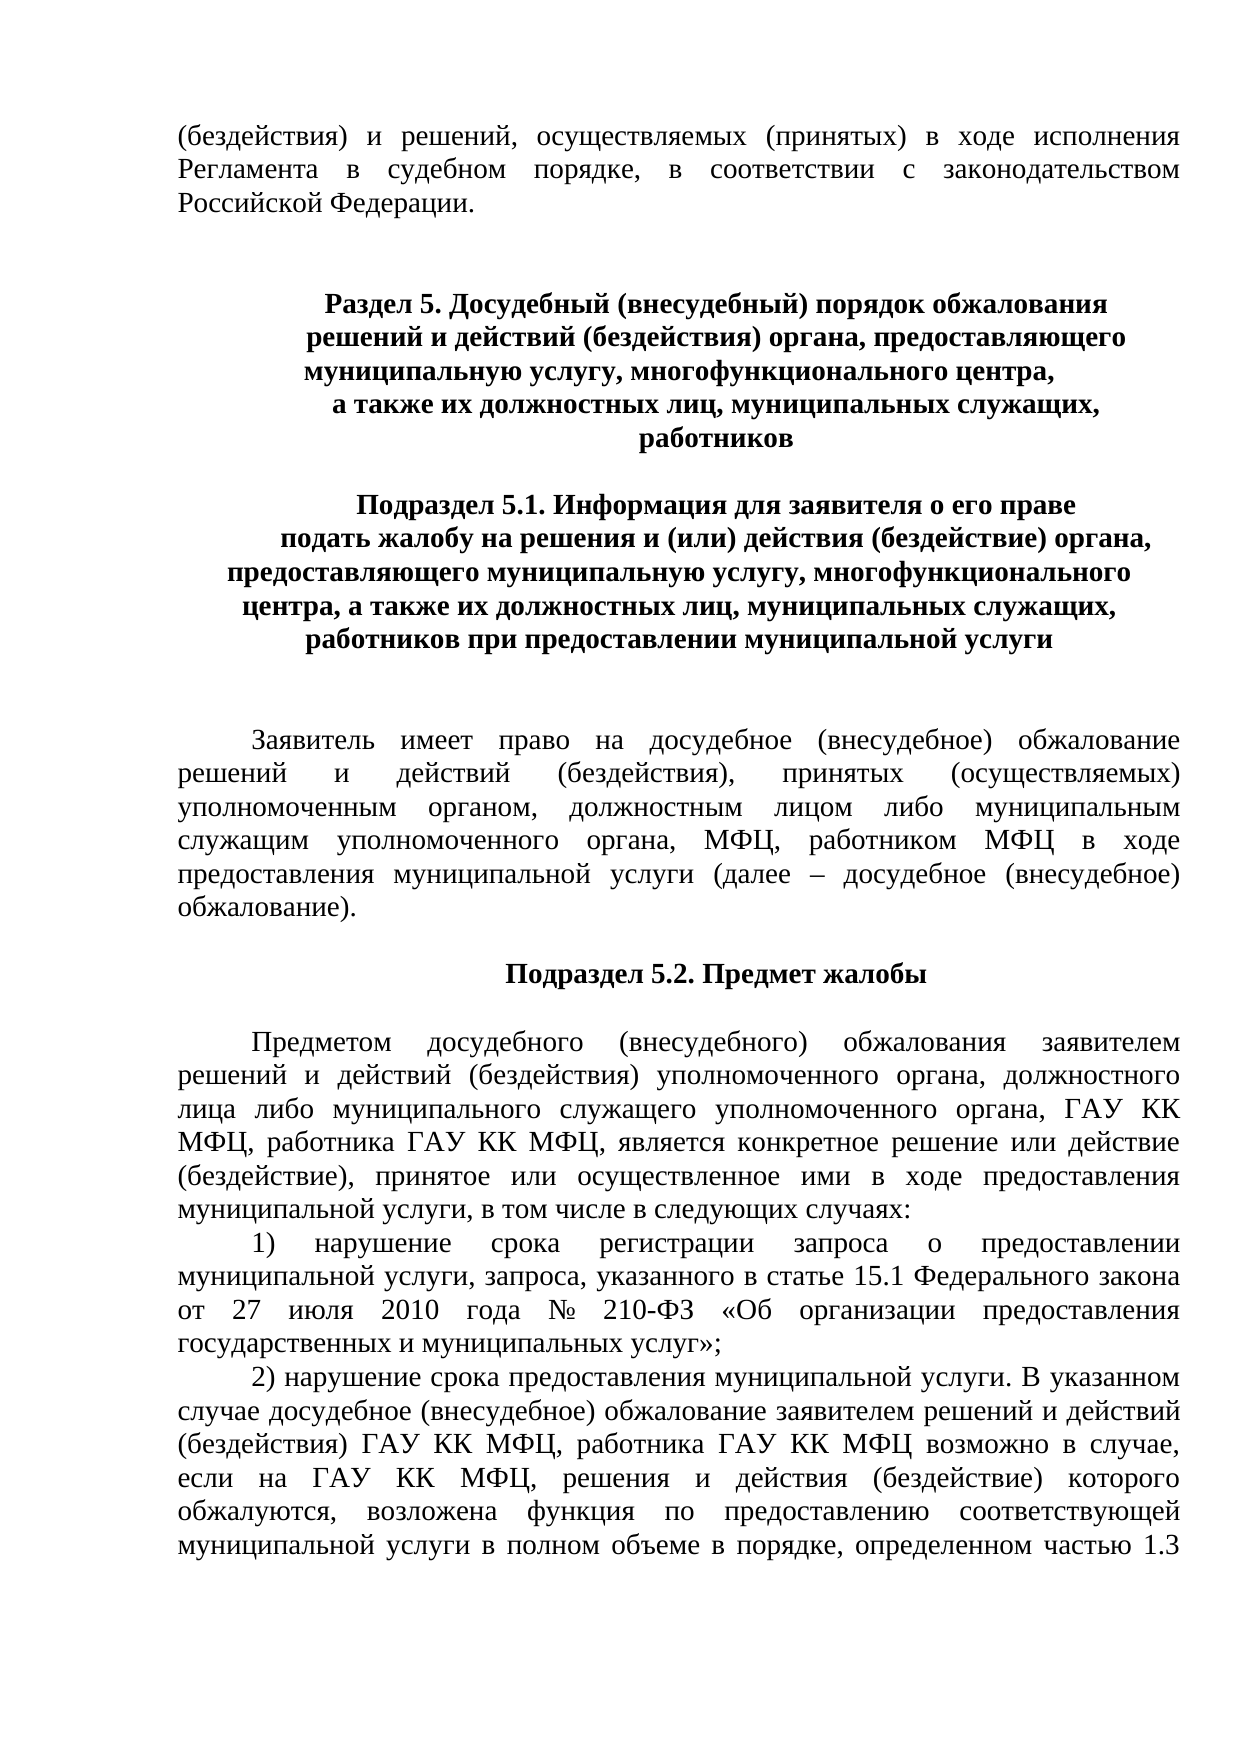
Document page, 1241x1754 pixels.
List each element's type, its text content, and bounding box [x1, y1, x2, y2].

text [177, 118, 1181, 219]
text работников [177, 420, 1181, 453]
text Заявитель имеет право на досудебное (внесудебное) обжалование решений и действий (бездействия), принятых (осуществляемых) уполномоченным органом, должностным лицом либо муниципальным служащим уполномоченного органа, МФЦ, работником МФЦ в ходе предоставления муниципальной услуги (далее – досудебное (внесудебное) обжалование). [177, 722, 1181, 923]
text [177, 1359, 1181, 1560]
text 1) нарушение срока регистрации запроса о предоставлении муниципальной услуги, запроса, указанного в статье 15.1 Федерального закона от 27 июля 2010 года № 210-ФЗ «Об организации предоставления государственных и муниципальных услуг»; [177, 1225, 1181, 1359]
text подать жалобу на решения и (или) действия (бездействие) органа, предоставляющего муниципальную услугу, многофункционального центра, а также их должностных лиц, муниципальных служащих, работников при предоставлении муниципальной услуги [177, 521, 1181, 655]
text Подраздел 5.2. Предмет жалобы [177, 957, 1181, 990]
text а также их должностных лиц, муниципальных служащих, [177, 386, 1181, 420]
text решений и действий (бездействия) органа, предоставляющего муниципальную услугу, многофункционального центра, [177, 319, 1181, 386]
text Предметом досудебного (внесудебного) обжалования заявителем решений и действий (бездействия) уполномоченного органа, должностного лица либо муниципального служащего уполномоченного органа, ГАУ КК МФЦ, работника ГАУ КК МФЦ, является конкретное решение или действие (бездействие), принятое или осуществленное ими в ходе предоставления муниципальной услуги, в том числе в следующих случаях: [177, 1024, 1181, 1225]
text Подраздел 5.1. Информация для заявителя о его праве [177, 487, 1181, 521]
text Раздел 5. Досудебный (внесудебный) порядок обжалования [177, 286, 1181, 319]
